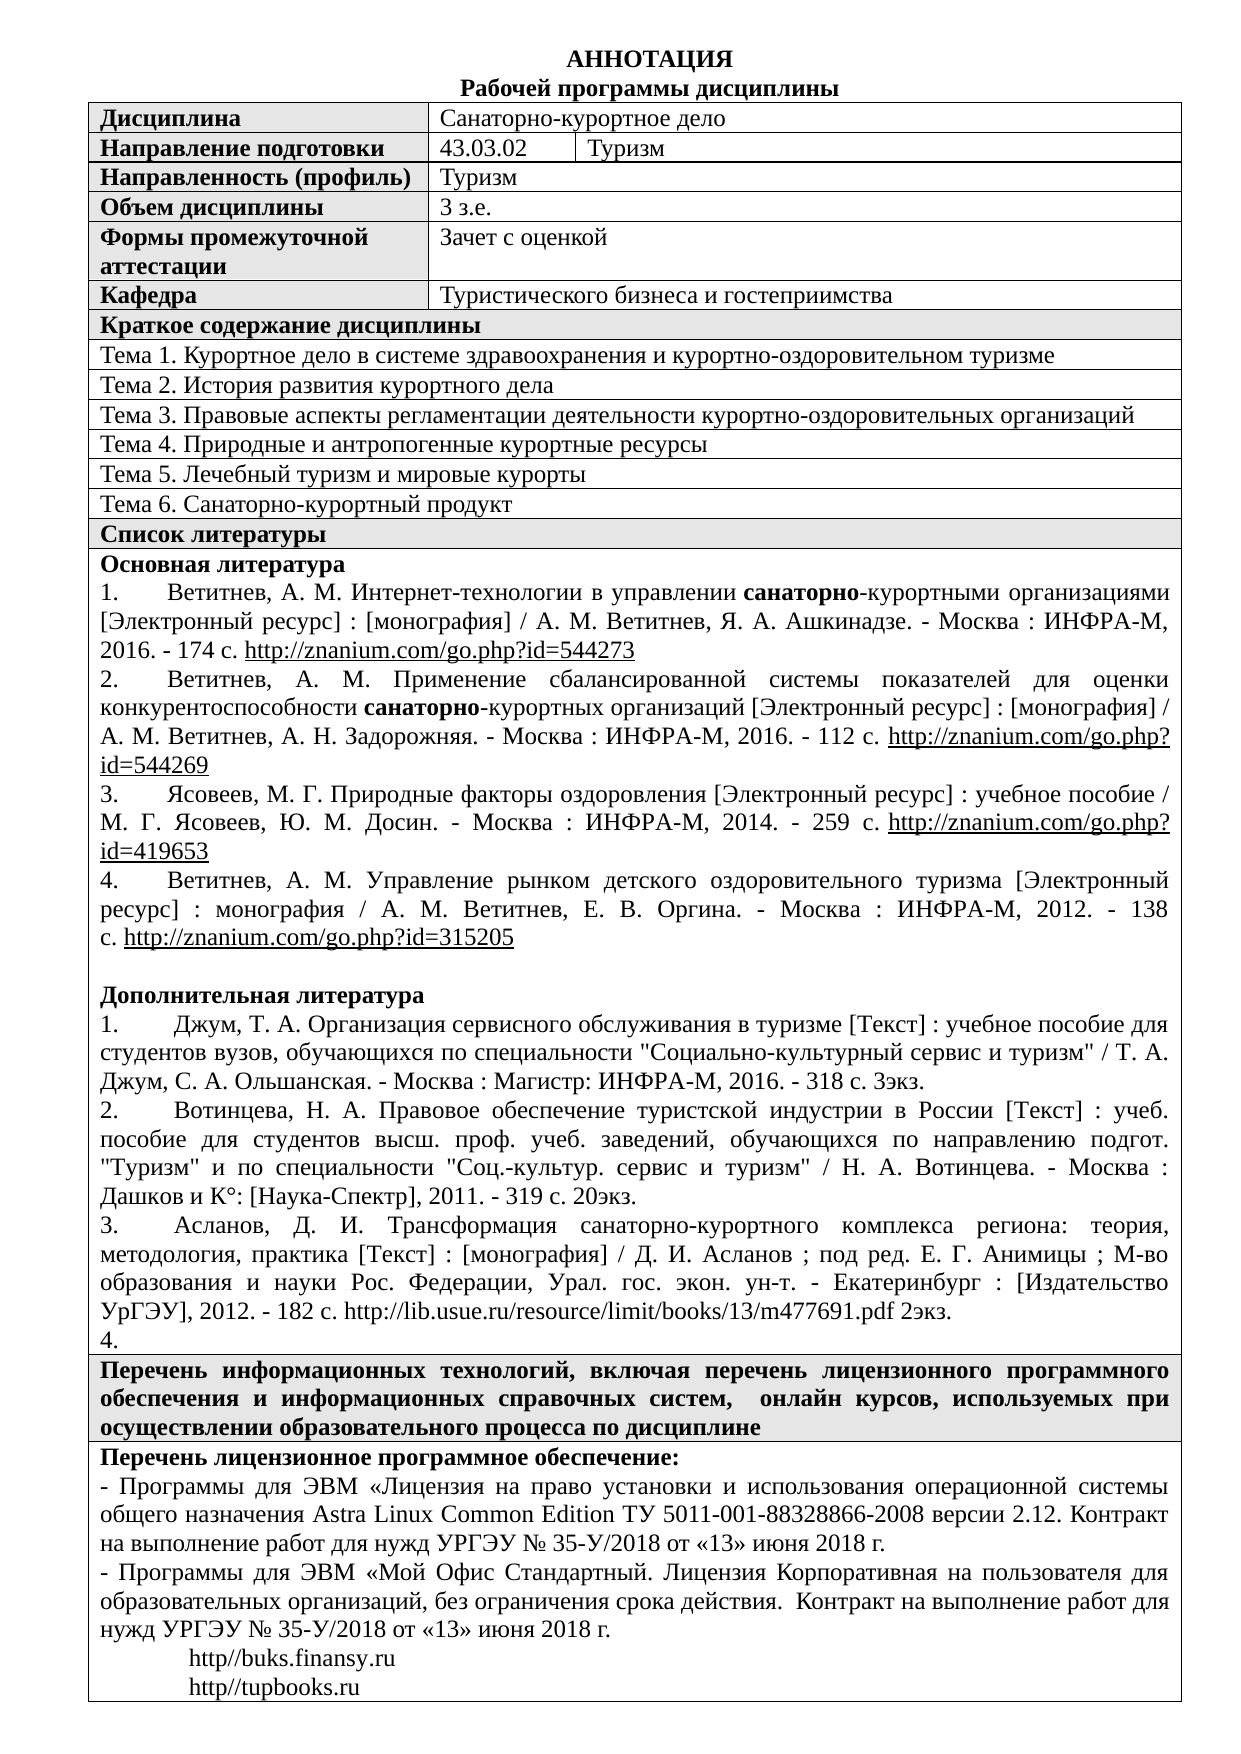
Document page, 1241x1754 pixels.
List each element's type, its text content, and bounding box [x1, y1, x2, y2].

table_cell Направление подготовки [89, 133, 428, 161]
table_cell Объем дисциплины [89, 192, 428, 221]
table_cell Направленность (профиль) [89, 163, 428, 191]
table_cell Зачет с оценкой [429, 222, 1181, 279]
table_cell Туристического бизнеса и гостеприимства [429, 281, 1181, 309]
table_cell 43.03.02 [429, 133, 575, 161]
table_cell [89, 1442, 1181, 1701]
table_cell Тема 2. История развития курортного дела [89, 370, 1181, 399]
text Рабочей программы дисциплины [118, 73, 1181, 102]
table_cell Краткое содержание дисциплины [89, 310, 1181, 339]
table_cell Список литературы [89, 519, 1181, 548]
table_cell Формы промежуточной аттестации [89, 222, 428, 279]
text АННОТАЦИЯ [118, 44, 1181, 73]
table_cell 3 з.е. [429, 192, 1181, 221]
table_cell Тема 4. Природные и антропогенные курортные ресурсы [89, 430, 1181, 458]
table_cell Кафедра [89, 281, 428, 309]
table_cell Основная литература Ветитнев, А. М. Интернет-технологии в управлении санаторно-курортными организациями [Электронный ресурс] : [монография] / А. М. Ветитнев, Я. А. Ашкинадзе. - Москва : ИНФРА-М, 2016. - 174 с. http://znanium.com/go.php?id=544273 Ветитнев, А. М. Применение сбалансированной системы показателей для оценки конкурентоспособности санаторно-курортных организаций [Электронный ресурс] : [монография] / А. М. Ветитнев, А. Н. Задорожняя. - Москва : ИНФРА-М, 2016. - 112 с. http://znanium.com/go.php?id=544269 Ясовеев, М. Г. Природные факторы оздоровления [Электронный ресурс] : учебное пособие / М. Г. Ясовеев, Ю. М. Досин. - Москва : ИНФРА-М, 2014. - 259 с. http://znanium.com/go.php?id=419653 Ветитнев, А. М. Управление рынком детского оздоровительного туризма [Электронный ресурс] : монография / А. М. Ветитнев, Е. В. Оргина. - Москва : ИНФРА-М, 2012. - 138 с. http://znanium.com/go.php?id=315205 Дополнительная литература Джум, Т. А. Организация сервисного обслуживания в туризме [Текст] : учебное пособие для студентов вузов, обучающихся по специальности "Социально-культурный сервис и туризм" / Т. А. Джум, С. А. Ольшанская. - Москва : Магистр: ИНФРА-М, 2016. - 318 с. 3экз. Вотинцева, Н. А. Правовое обеспечение туристской индустрии в России [Текст] : учеб. пособие для студентов высш. проф. учеб. заведений, обучающихся по направлению подгот. "Туризм" и по специальности "Соц.-культур. сервис и туризм" / Н. А. Вотинцева. - Москва : Дашков и К°: [Наука-Спектр], 2011. - 319 с. 20экз. Асланов, Д. И. Трансформация санаторно-курортного комплекса региона: теория, методология, практика [Текст] : [монография] / Д. И. Асланов ; под ред. Е. Г. Анимицы ; М-во образования и науки Рос. Федерации, Урал. гос. экон. ун-т. - Екатеринбург : [Издательство УрГЭУ], 2012. - 182 с. http://lib.usue.ru/resource/limit/books/13/m477691.pdf 2экз. [89, 549, 1181, 1354]
table_header Дисциплина [89, 103, 428, 132]
table_cell Туризм [429, 163, 1181, 191]
table_cell Туризм [576, 133, 1181, 161]
table_cell Тема 5. Лечебный туризм и мировые курорты [89, 459, 1181, 488]
table_cell Перечень информационных технологий, включая перечень лицензионного программного обеспечения и информационных справочных систем, онлайн курсов, используемых при осуществлении образовательного процесса по дисциплине [89, 1355, 1181, 1441]
table_cell Тема 1. Курортное дело в системе здравоохранения и курортно-оздоровительном туризме [89, 340, 1181, 369]
table_cell Тема 6. Санаторно-курортный продукт [89, 489, 1181, 518]
table_header Санаторно-курортное дело [429, 103, 1181, 132]
table_cell Тема 3. Правовые аспекты регламентации деятельности курортно-оздоровительных организаций [89, 400, 1181, 428]
